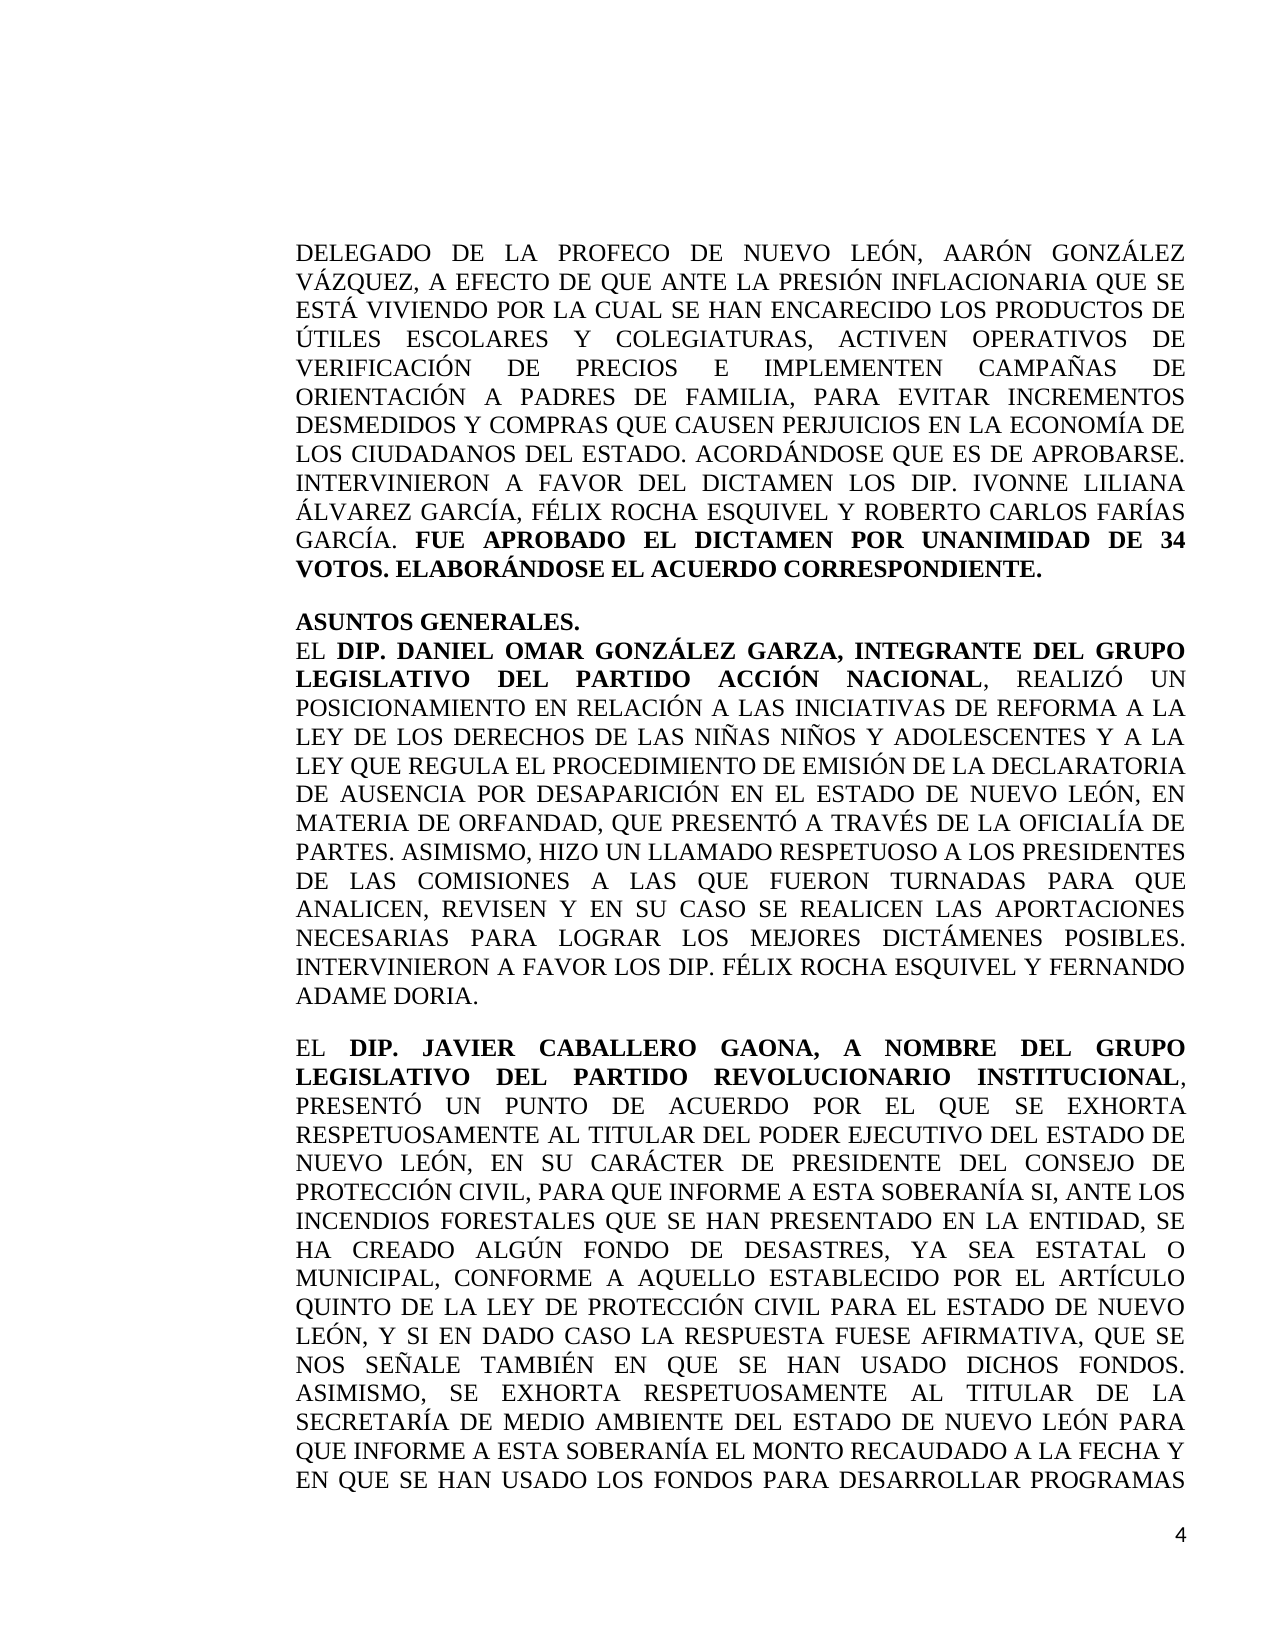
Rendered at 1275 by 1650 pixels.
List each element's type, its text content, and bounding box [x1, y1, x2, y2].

text EL DIP. DANIEL OMAR GONZÁLEZ GARZA, INTEGRANTE DEL GRUPO LEGISLATIVO DEL PARTIDO ACCIÓN NACIONAL, REALIZÓ UN POSICIONAMIENTO EN RELACIÓN A LAS INICIATIVAS DE REFORMA A LA LEY DE LOS DERECHOS DE LAS NIÑAS NIÑOS Y ADOLESCENTES Y A LA LEY QUE REGULA EL PROCEDIMIENTO DE EMISIÓN DE LA DECLARATORIA DE AUSENCIA POR DESAPARICIÓN EN EL ESTADO DE NUEVO LEÓN, EN MATERIA DE ORFANDAD, QUE PRESENTÓ A TRAVÉS DE LA OFICIALÍA DE PARTES. ASIMISMO, HIZO UN LLAMADO RESPETUOSO A LOS PRESIDENTES DE LAS COMISIONES A LAS QUE FUERON TURNADAS PARA QUE ANALICEN, REVISEN Y EN SU CASO SE REALICEN LAS APORTACIONES NECESARIAS PARA LOGRAR LOS MEJORES DICTÁMENES POSIBLES. INTERVINIERON A FAVOR LOS DIP. FÉLIX ROCHA ESQUIVEL Y FERNANDO ADAME DORIA. [295, 636, 1186, 1009]
text ASUNTOS GENERALES. [295, 607, 1186, 636]
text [295, 238, 1186, 583]
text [295, 1033, 1186, 1493]
